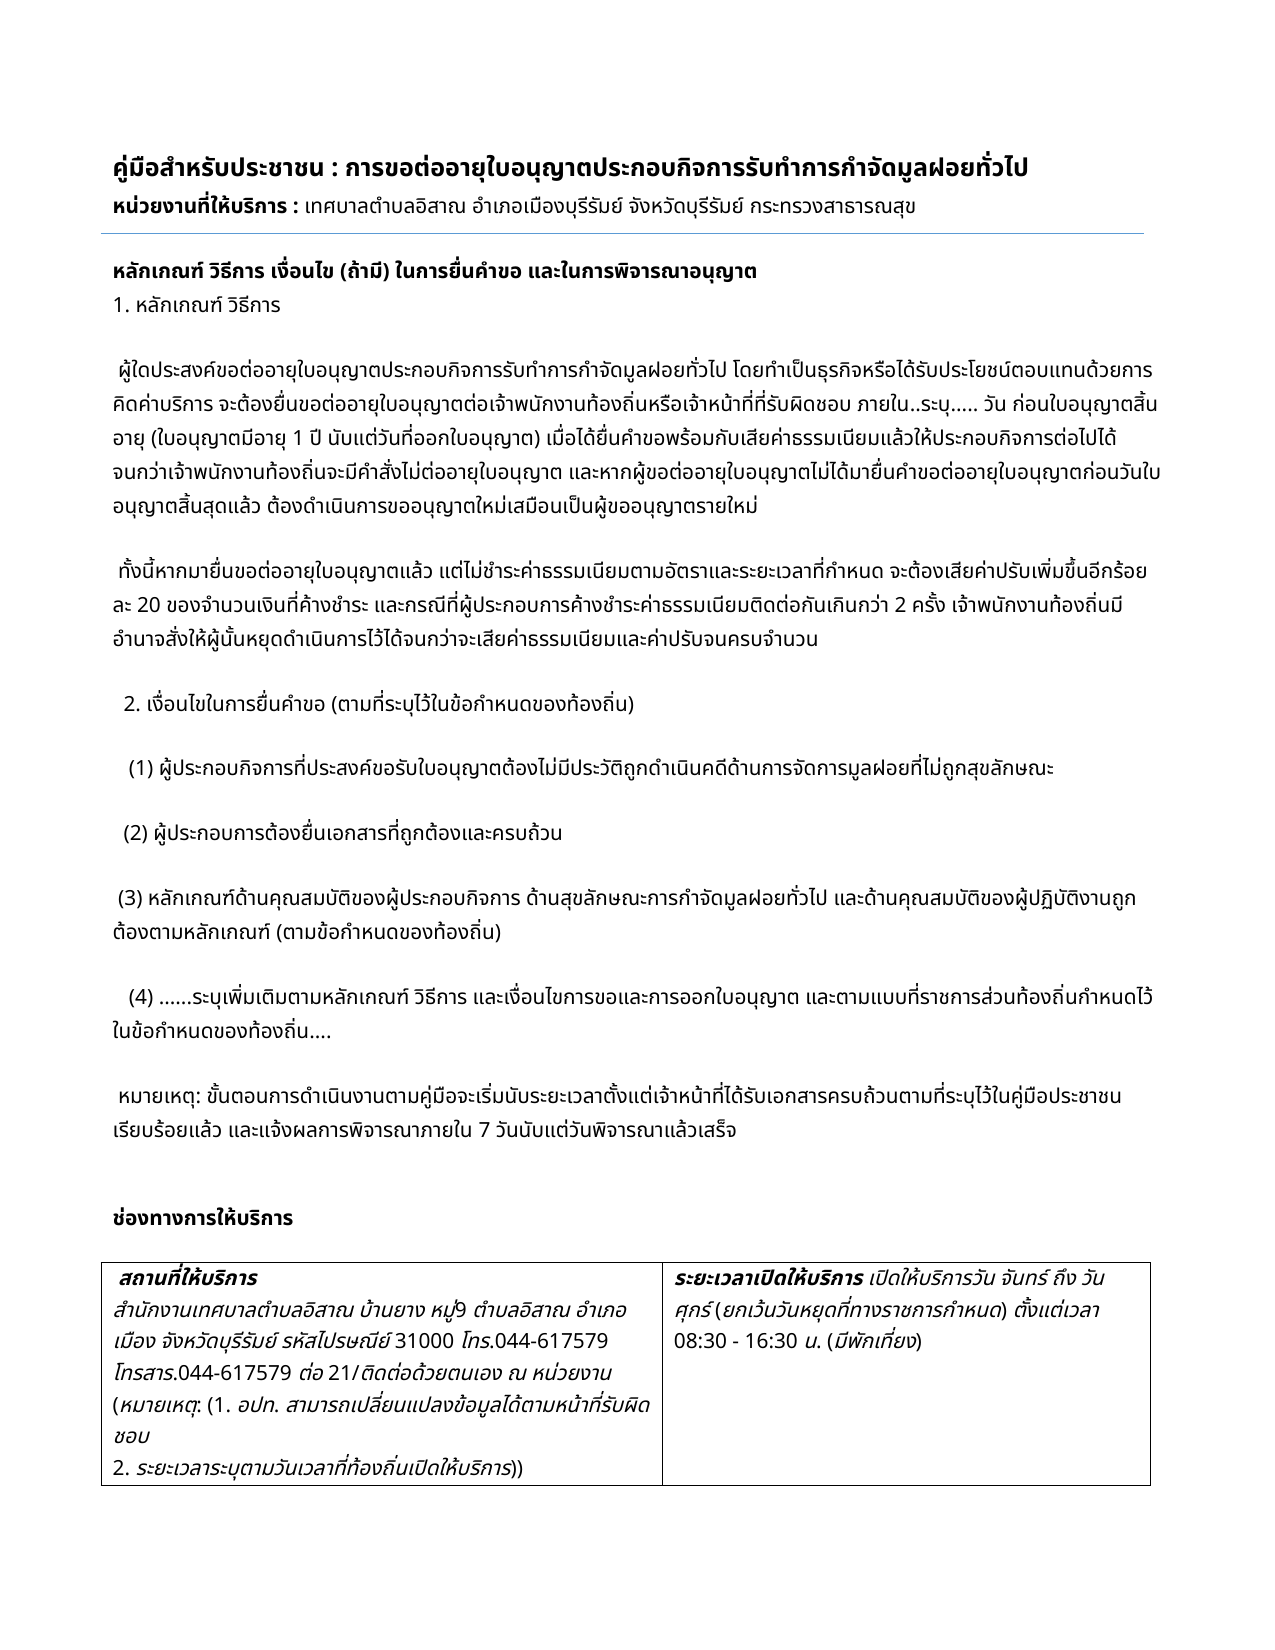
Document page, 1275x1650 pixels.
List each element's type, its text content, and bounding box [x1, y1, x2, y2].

text คู่มือสำหรับประชาชน : การขอต่ออายุใบอนุญาตประกอบกิจการรับทำการกำจัดมูลฝอยทั่วไป [112, 150, 1162, 188]
text หลักเกณฑ์ วิธีการ เงื่อนไข (ถ้ามี) ในการยื่นคำขอ และในการพิจารณาอนุญาต [112, 256, 1162, 287]
text 1. หลักเกณฑ์ วิธีการ ผู้ใดประสงค์ขอต่ออายุใบอนุญาตประกอบกิจการรับทำการกำจัดมูลฝอยทั่วไป โดยทำเป็นธุรกิจหรือได้รับประโยชน์ตอบแทนด้วยการคิดค่าบริการ จะต้องยื่นขอต่ออายุใบอนุญาตต่อเจ้าพนักงานท้องถิ่นหรือเจ้าหน้าที่ที่รับผิดชอบ ภายใน..ระบุ..... วัน ก่อนใบอนุญาตสิ้นอายุ (ใบอนุญาตมีอายุ 1 ปี นับแต่วันที่ออกใบอนุญาต) เมื่อได้ยื่นคำขอพร้อมกับเสียค่าธรรมเนียมแล้วให้ประกอบกิจการต่อไปได้จนกว่าเจ้าพนักงานท้องถิ่นจะมีคำสั่งไม่ต่ออายุใบอนุญาต และหากผู้ขอต่ออายุใบอนุญาตไม่ได้มายื่นคำขอต่ออายุใบอนุญาตก่อนวันใบอนุญาตสิ้นสุดแล้ว ต้องดำเนินการขออนุญาตใหม่เสมือนเป็นผู้ขออนุญาตรายใหม่ ทั้งนี้หากมายื่นขอต่ออายุใบอนุญาตแล้ว แต่ไม่ชำระค่าธรรมเนียมตามอัตราและระยะเวลาที่กำหนด จะต้องเสียค่าปรับเพิ่มขึ้นอีกร้อยละ 20 ของจำนวนเงินที่ค้างชำระ และกรณีที่ผู้ประกอบการค้างชำระค่าธรรมเนียมติดต่อกันเกินกว่า 2 ครั้ง เจ้าพนักงานท้องถิ่นมีอำนาจสั่งให้ผู้นั้นหยุดดำเนินการไว้ได้จนกว่าจะเสียค่าธรรมเนียมและค่าปรับจนครบจำนวน 2. เงื่อนไขในการยื่นคำขอ (ตามที่ระบุไว้ในข้อกำหนดของท้องถิ่น) (1) ผู้ประกอบกิจการที่ประสงค์ขอรับใบอนุญาตต้องไม่มีประวัติถูกดำเนินคดีด้านการจัดการมูลฝอยที่ไม่ถูกสุขลักษณะ (2) ผู้ประกอบการต้องยื่นเอกสารที่ถูกต้องและครบถ้วน (3) หลักเกณฑ์ด้านคุณสมบัติของผู้ประกอบกิจการ ด้านสุขลักษณะการกำจัดมูลฝอยทั่วไป และด้านคุณสมบัติของผู้ปฏิบัติงานถูกต้องตามหลักเกณฑ์ (ตามข้อกำหนดของท้องถิ่น) (4) ......ระบุเพิ่มเติมตามหลักเกณฑ์ วิธีการ และเงื่อนไขการขอและการออกใบอนุญาต และตามแบบที่ราชการส่วนท้องถิ่นกำหนดไว้ในข้อกำหนดของท้องถิ่น.... หมายเหตุ: ขั้นตอนการดำเนินงานตามคู่มือจะเริ่มนับระยะเวลาตั้งแต่เจ้าหน้าที่ได้รับเอกสารครบถ้วนตามที่ระบุไว้ในคู่มือประชาชนเรียบร้อยแล้ว และแจ้งผลการพิจารณาภายใน 7 วันนับแต่วันพิจารณาแล้วเสร็จ [112, 290, 1162, 1177]
table_header ระยะเวลาเปิดให้บริการ เปิดให้บริการวัน จันทร์ ถึง วันศุกร์ (ยกเว้นวันหยุดที่ทางราชการกำหนด) ตั้งแต่เวลา 08:30 - 16:30 น. (มีพักเที่ยง) [663, 1263, 1150, 1484]
text ช่องทางการให้บริการ [112, 1204, 1162, 1235]
text หน่วยงานที่ให้บริการ : เทศบาลตำบลอิสาณ อำเภอเมืองบุรีรัมย์ จังหวัดบุรีรัมย์ กระทรวงสาธารณสุข [112, 191, 1162, 223]
table_header สถานที่ให้บริการ สำนักงานเทศบาลตำบลอิสาณ บ้านยาง หมู่9 ตำบลอิสาณ อำเภอเมือง จังหวัดบุรีรัมย์ รหัสไปรษณีย์ 31000 โทร.044-617579 โทรสาร.044-617579 ต่อ 21/ติดต่อด้วยตนเอง ณ หน่วยงาน (หมายเหตุ: (1. อปท. สามารถเปลี่ยนแปลงข้อมูลได้ตามหน้าที่รับผิดชอบ 2. ระยะเวลาระบุตามวันเวลาที่ท้องถิ่นเปิดให้บริการ)) [102, 1263, 662, 1484]
